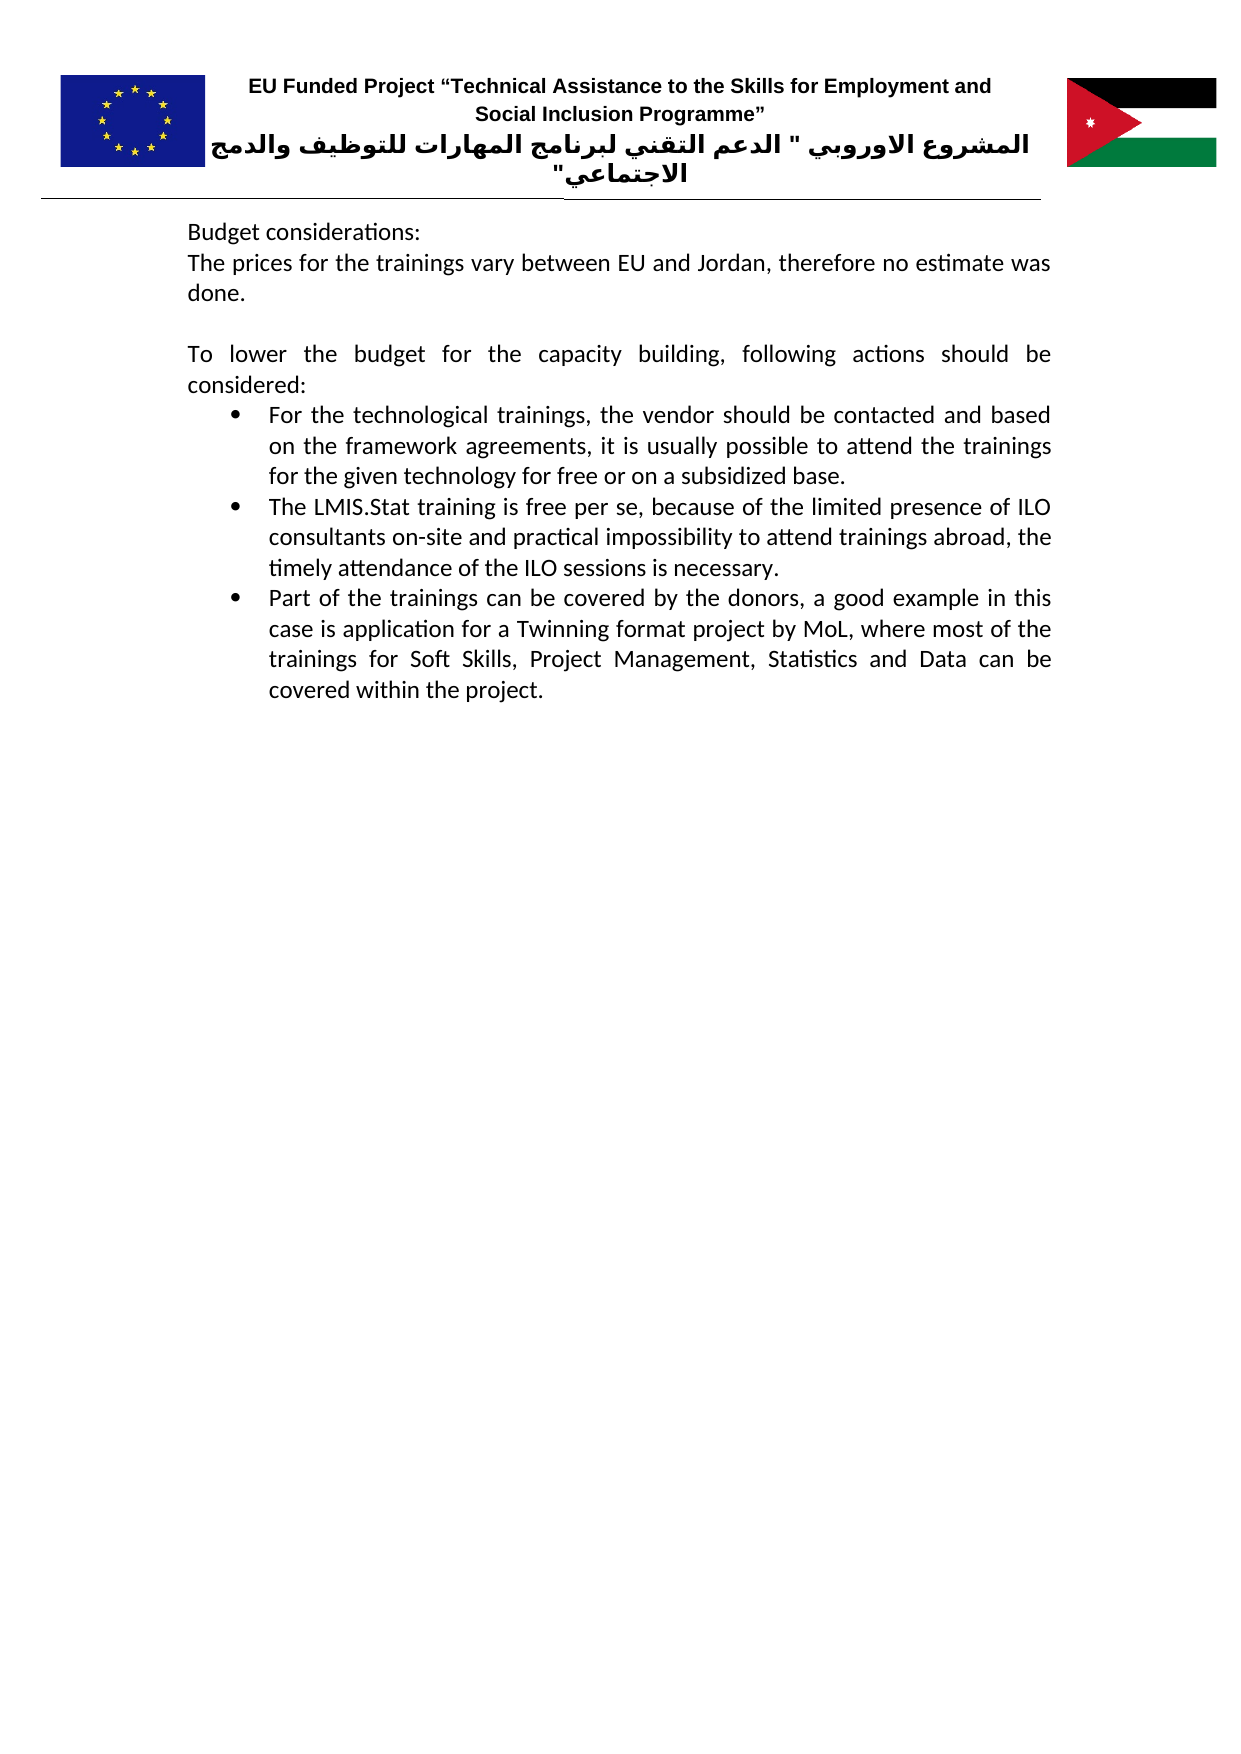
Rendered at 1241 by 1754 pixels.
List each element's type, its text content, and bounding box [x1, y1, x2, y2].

list The LMIS.Stat training is free per se, because of the limited presence of ILO consultants on-site and practical impossibility to attend trainings abroad, the timely attendance of the ILO sessions is necessary. [231, 491, 1053, 582]
text To lower the budget for the capacity building, following actions should be considered: [187, 338, 1053, 399]
picture [60, 75, 206, 167]
list For the technological trainings, the vendor should be contacted and based on the framework agreements, it is usually possible to attend the trainings for the given technology for free or on a subsidized base. [231, 399, 1053, 491]
text Budget considerations: [187, 216, 1053, 247]
text The prices for the trainings vary between EU and Jordan, therefore no estimate was done. [187, 247, 1053, 308]
picture [1067, 78, 1217, 167]
list Part of the trainings can be covered by the donors, a good example in this case is application for a Twinning format project by MoL, where most of the trainings for Soft Skills, Project Management, Statistics and Data can be covered within the project. [231, 582, 1053, 704]
